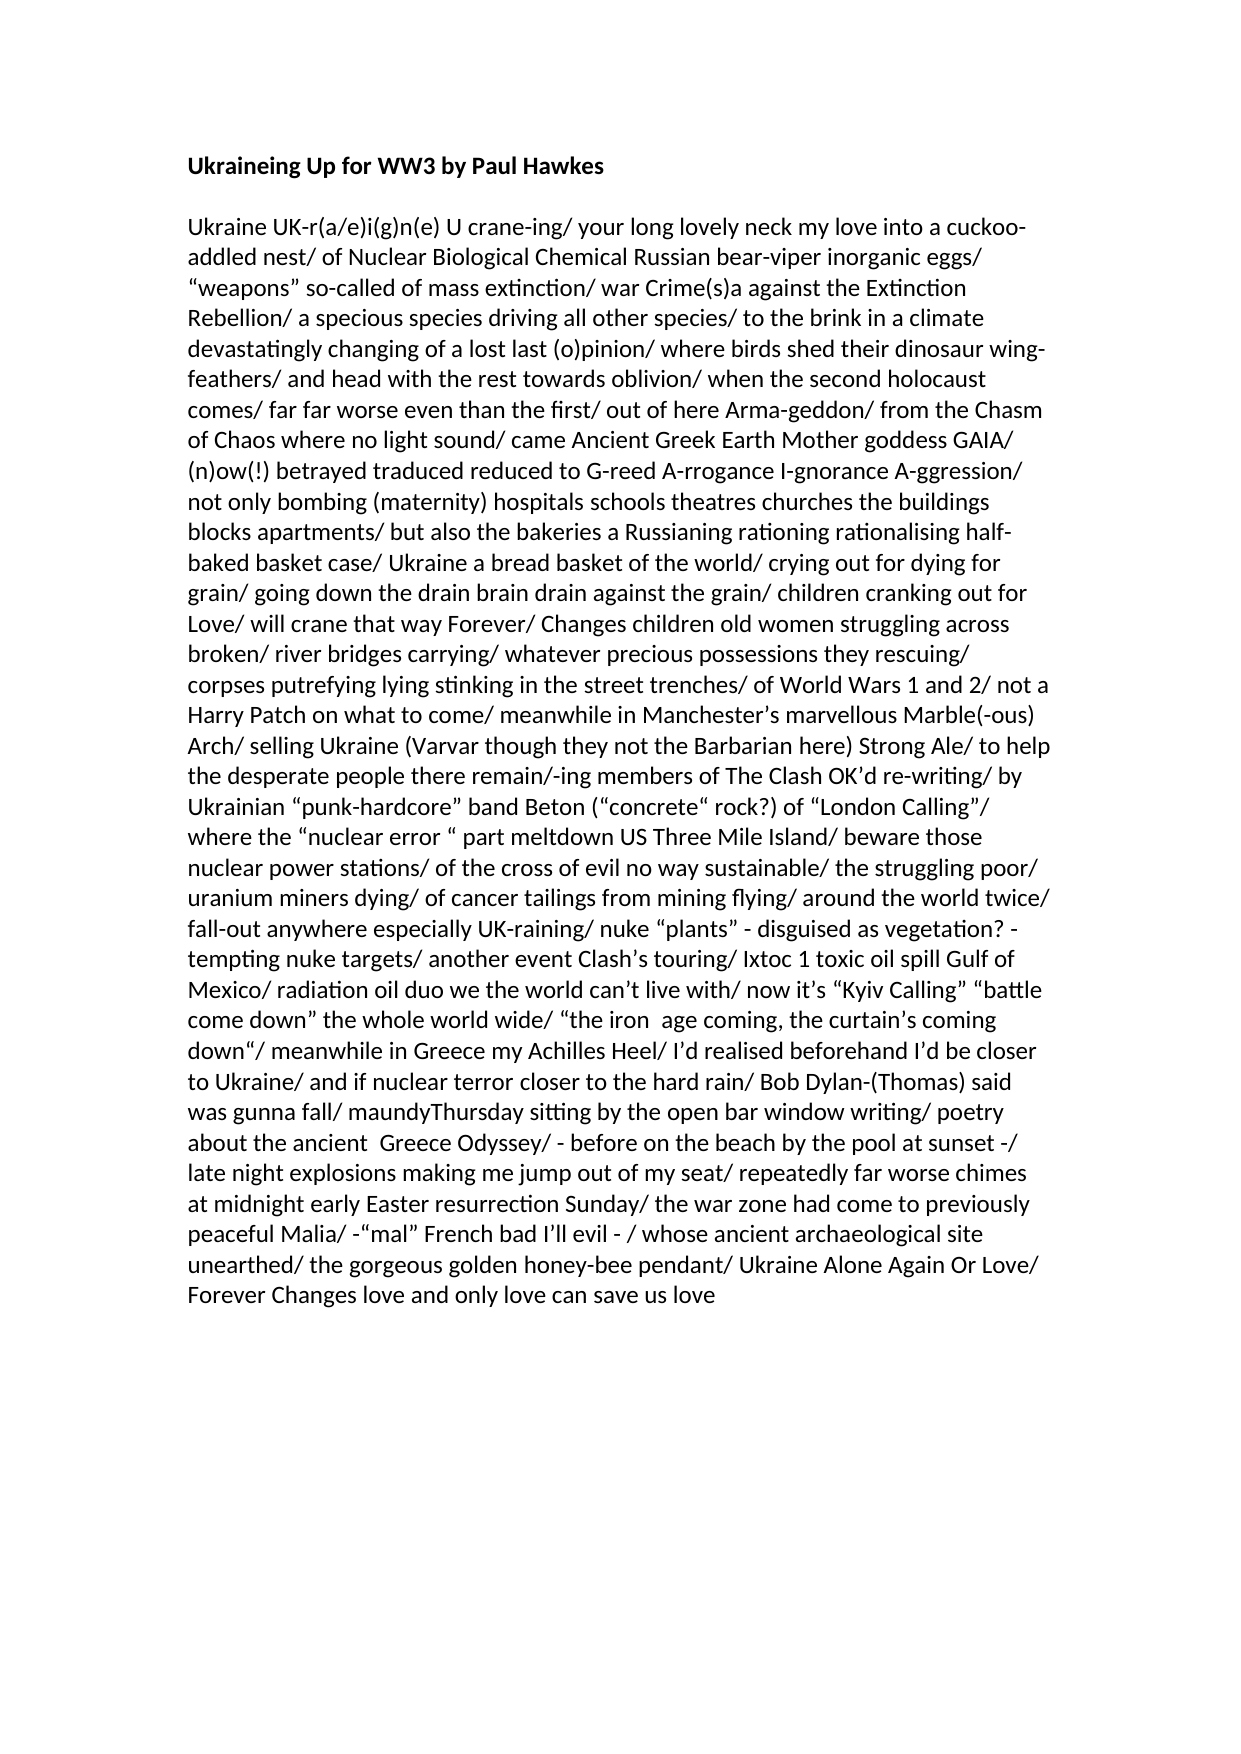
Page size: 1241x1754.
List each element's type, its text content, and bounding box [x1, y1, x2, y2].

text Ukraineing Up for WW3 by Paul Hawkes Ukraine UK-r(a/e)i(g)n(e) U crane-ing/ your long lovely neck my love into a cuckoo-addled nest/ of Nuclear Biological Chemical Russian bear-viper inorganic eggs/ “weapons” so-called of mass extinction/ war Crime(s)a against the Extinction Rebellion/ a specious species driving all other species/ to the brink in a climate devastatingly changing of a lost last (o)pinion/ where birds shed their dinosaur wing-feathers/ and head with the rest towards oblivion/ when the second holocaust comes/ far far worse even than the first/ out of here Arma-geddon/ from the Chasm of Chaos where no light sound/ came Ancient Greek Earth Mother goddess GAIA/ (n)ow(!) betrayed traduced reduced to G-reed A-rrogance I-gnorance A-ggression/ not only bombing (maternity) hospitals schools theatres churches the buildings blocks apartments/ but also the bakeries a Russianing rationing rationalising half-baked basket case/ Ukraine a bread basket of the world/ crying out for dying for grain/ going down the drain brain drain against the grain/ children cranking out for Love/ will crane that way Forever/ Changes children old women struggling across broken/ river bridges carrying/ whatever precious possessions they rescuing/ corpses putrefying lying stinking in the street trenches/ of World Wars 1 and 2/ not a Harry Patch on what to come/ meanwhile in Manchester’s marvellous Marble(-ous) Arch/ selling Ukraine (Varvar though they not the Barbarian here) Strong Ale/ to help the desperate people there remain/-ing members of The Clash OK’d re-writing/ by Ukrainian “punk-hardcore” band Beton (“concrete“ rock?) of “London Calling”/ where the “nuclear error “ part meltdown US Three Mile Island/ beware those nuclear power stations/ of the cross of evil no way sustainable/ the struggling poor/ uranium miners dying/ of cancer tailings from mining flying/ around the world twice/ fall-out anywhere especially UK-raining/ nuke “plants” - disguised as vegetation? - tempting nuke targets/ another event Clash’s touring/ Ixtoc 1 toxic oil spill Gulf of Mexico/ radiation oil duo we the world can’t live with/ now it’s “Kyiv Calling” “battle come down” the whole world wide/ “the iron age coming, the curtain’s coming down“/ meanwhile in Greece my Achilles Heel/ I’d realised beforehand I’d be closer to Ukraine/ and if nuclear terror closer to the hard rain/ Bob Dylan-(Thomas) said was gunna fall/ maundyThursday sitting by the open bar window writing/ poetry about the ancient Greece Odyssey/ - before on the beach by the pool at sunset -/ late night explosions making me jump out of my seat/ repeatedly far worse chimes at midnight early Easter resurrection Sunday/ the war zone had come to previously peaceful Malia/ -“mal” French bad I’ll evil - / whose ancient archaeological site unearthed/ the gorgeous golden honey-bee pendant/ Ukraine Alone Again Or Love/ Forever Changes love and only love can save us love [187, 150, 1053, 1310]
